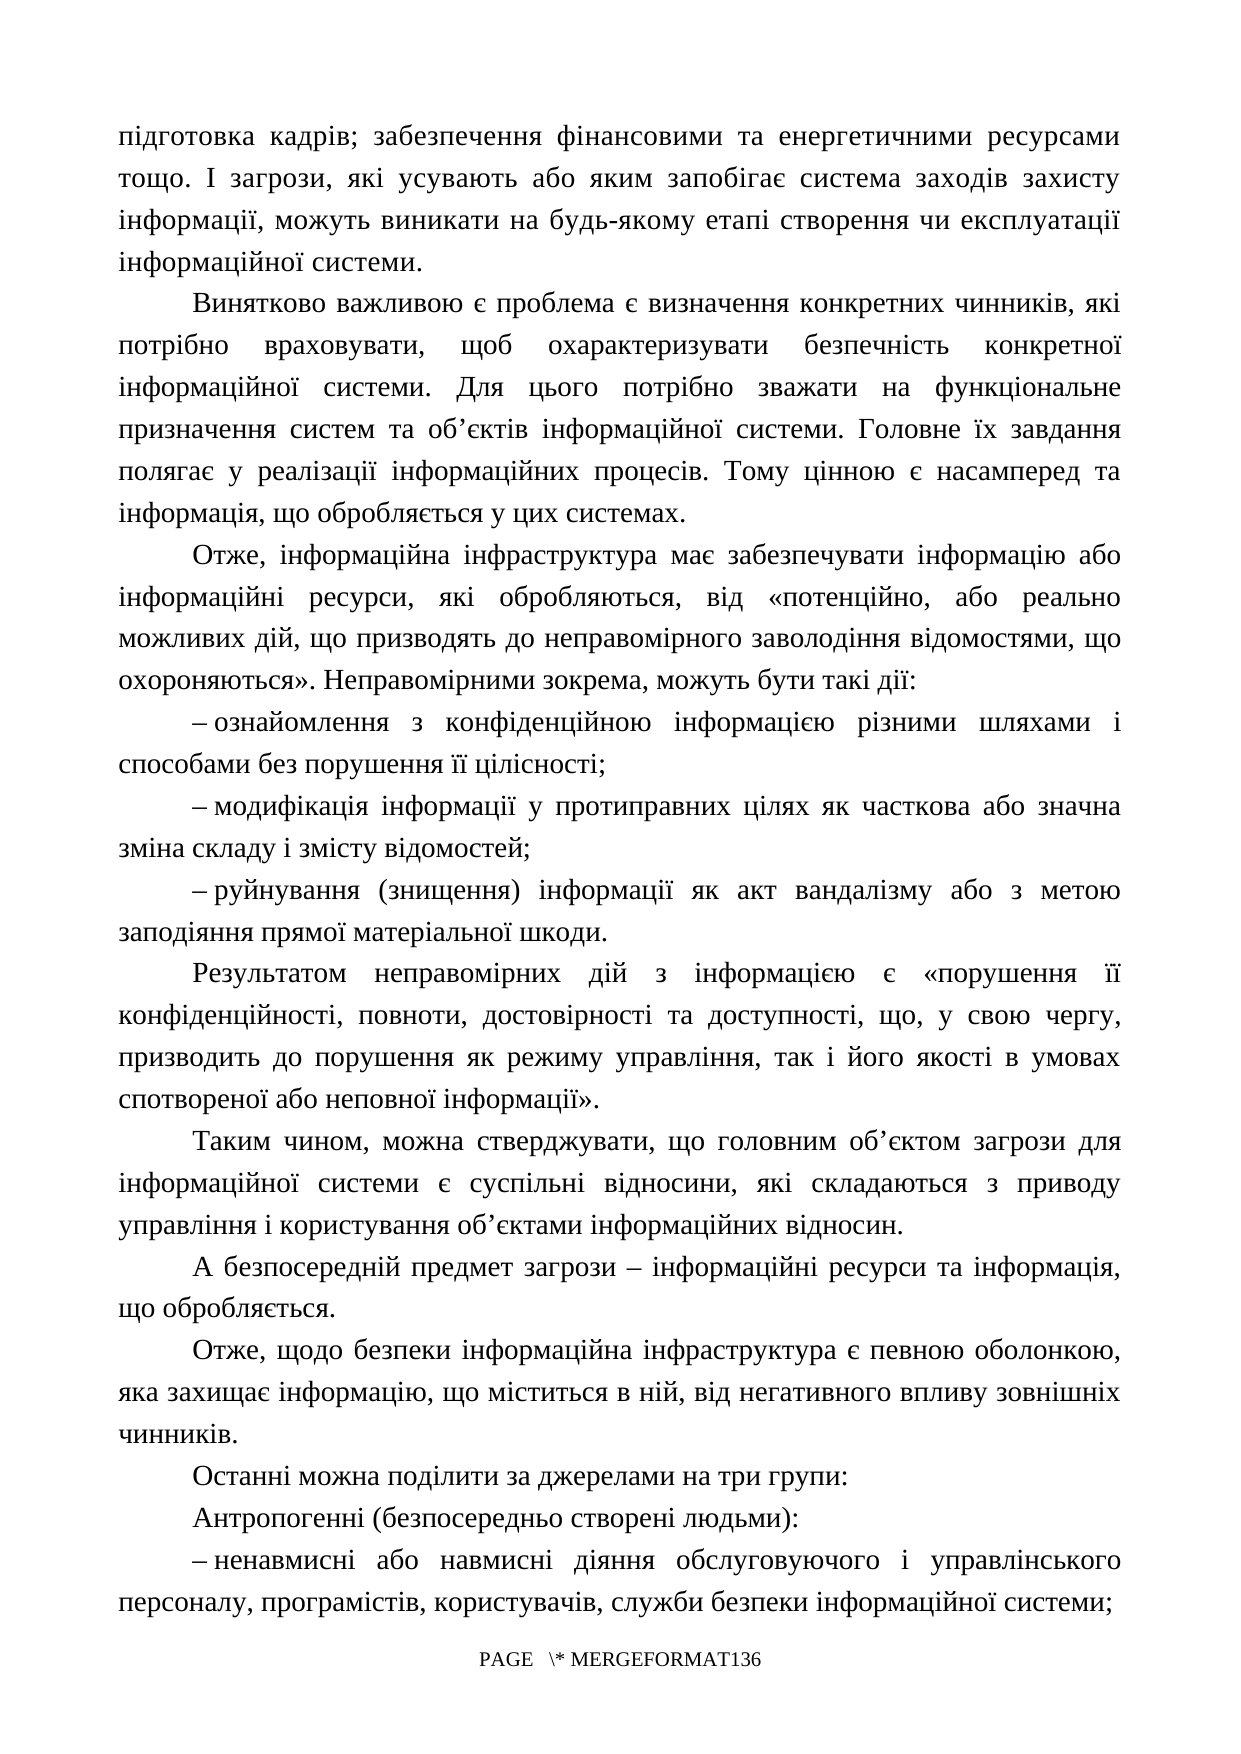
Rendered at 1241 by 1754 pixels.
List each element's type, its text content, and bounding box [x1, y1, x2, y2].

text Отже, інформаційна інфраструктура має забезпечувати інформацію або інформаційні ресурси, які обробляються, від «потенційно, або реально можливих дій, що призводять до неправомірного заволодіння відомостями, що охороняються». Неправомірними зокрема, можуть бути такі дії: [118, 537, 1122, 696]
text – руйнування (знищення) інформації як акт вандалізму або з метою заподіяння прямої матеріальної шкоди. [118, 872, 1122, 947]
text Антропогенні (безпосередньо створені людьми): [118, 1500, 1122, 1533]
text Останні можна поділити за джерелами на три групи: [118, 1458, 1122, 1492]
text Таким чином, можна стверджувати, що головним об’єктом загрози для інформаційної системи є суспільні відносини, які складаються з приводу управління і користування об’єктами інформаційних відносин. [118, 1123, 1122, 1240]
text – ненавмисні або навмисні діяння обслуговуючого і управлінського персоналу, програмістів, користувачів, служби безпеки інформаційної системи; [118, 1542, 1122, 1617]
text – ознайомлення з конфіденційною інформацією різними шляхами і способами без порушення її цілісності; [118, 704, 1122, 780]
text Результатом неправомірних дій з інформацією є «порушення її конфіденційності, повноти, достовірності та доступності, що, у свою чергу, призводить до порушення як режиму управління, так і його якості в умовах спотвореної або неповної інформації». [118, 956, 1122, 1115]
text Отже, щодо безпеки інформаційна інфраструктура є певною оболонкою, яка захищає інформацію, що міститься в ній, від негативного впливу зовнішніх чинників. [118, 1332, 1122, 1450]
text Винятково важливою є проблема є визначення конкретних чинників, які потрібно враховувати, щоб охарактеризувати безпечність конкретної інформаційної системи. Для цього потрібно зважати на функціональне призначення систем та об’єктів інформаційної системи. Головне їх завдання полягає у реалізації інформаційних процесів. Тому цінною є насамперед та інформація, що обробляється у цих системах. [118, 286, 1122, 528]
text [118, 118, 1122, 277]
text А безпосередній предмет загрози – інформаційні ресурси та інформація, що обробляється. [118, 1249, 1122, 1324]
text – модифікація інформації у протиправних цілях як часткова або значна зміна складу і змісту відомостей; [118, 788, 1122, 863]
